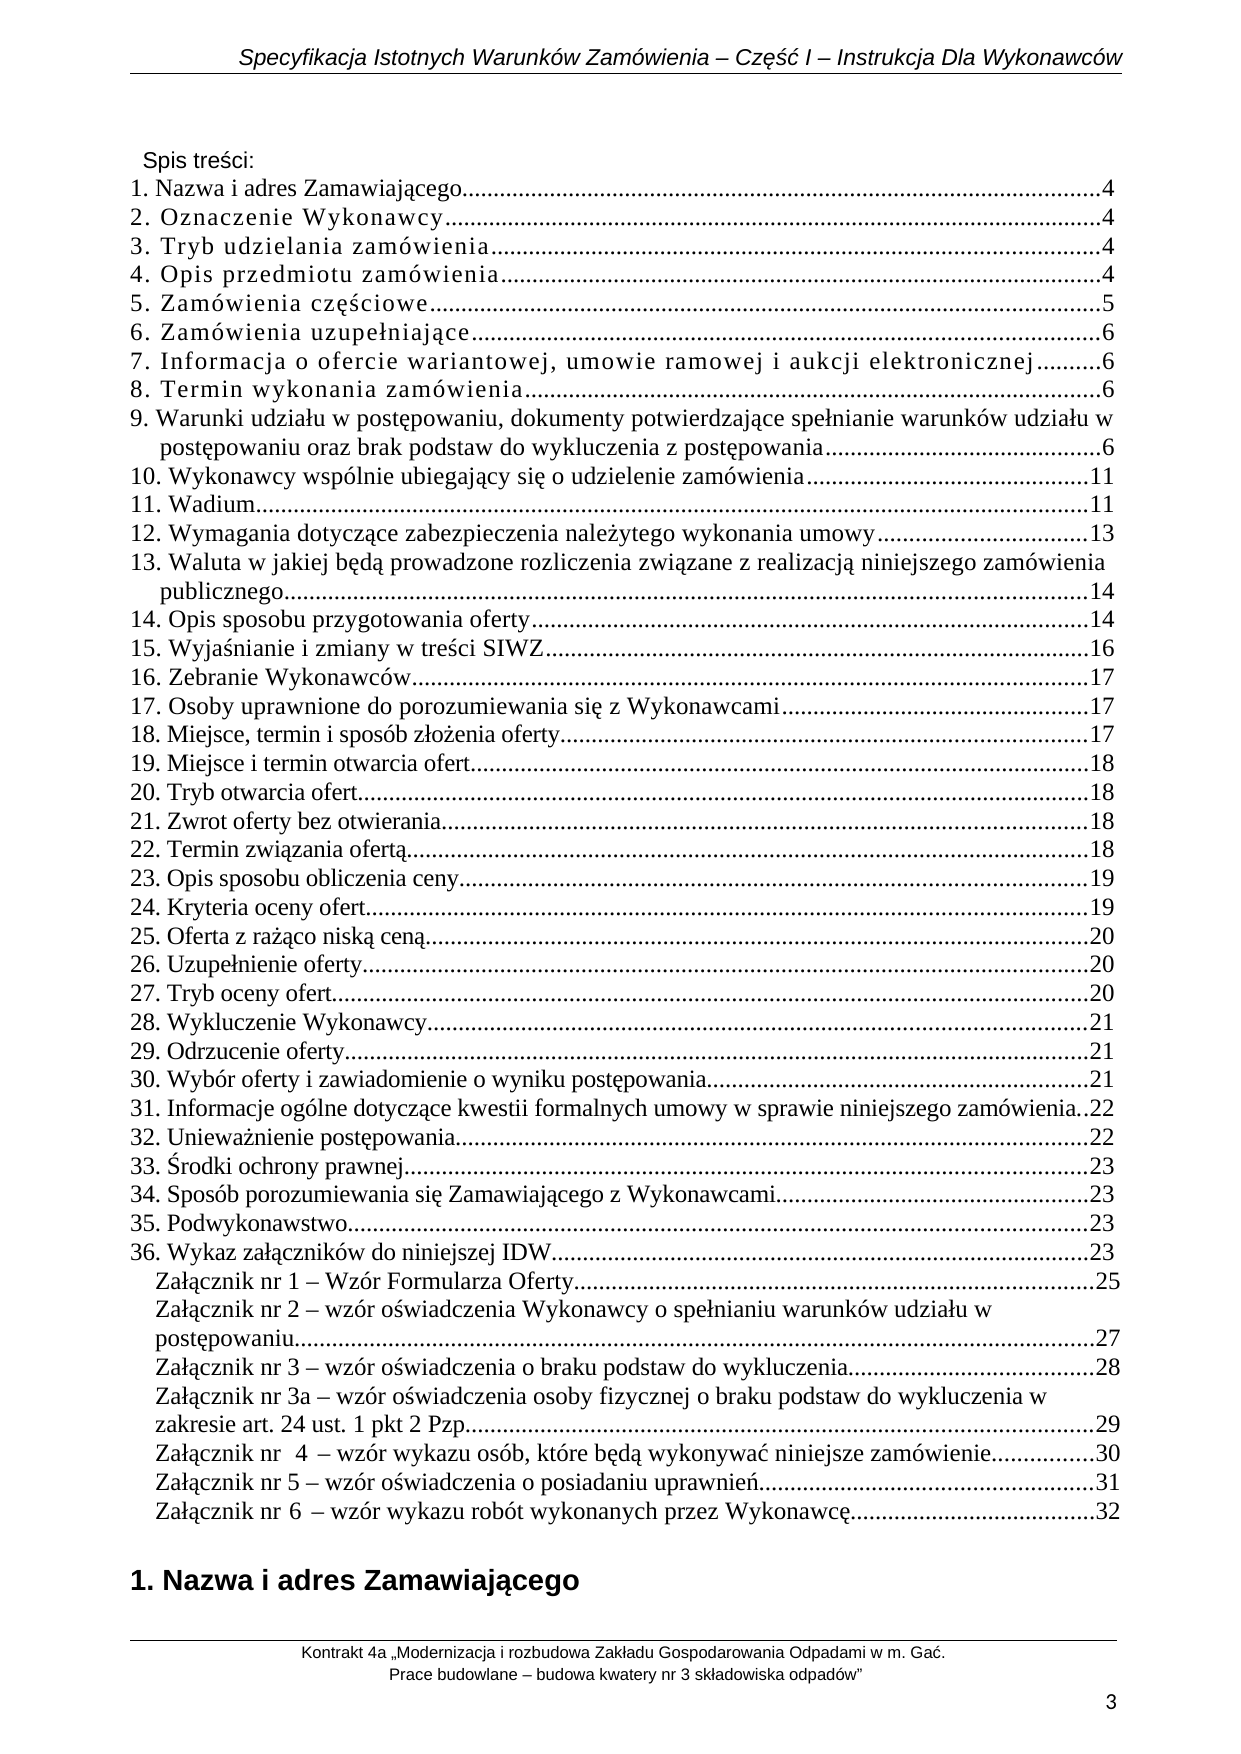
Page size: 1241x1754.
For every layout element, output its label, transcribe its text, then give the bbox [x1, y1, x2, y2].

text 15. Wyjaśnianie i zmiany w treści SIWZ 16 [130, 633, 1122, 662]
text 25. Oferta z rażąco niską ceną 20 [130, 921, 1122, 949]
text 9. Warunki udziału w postępowaniu, dokumenty potwierdzające spełnianie warunków udziału w postępowaniu oraz brak podstaw do wykluczenia z postępowania 6 [130, 403, 1122, 461]
text 1. Nazwa i adres Zamawiającego 4 [130, 173, 1122, 202]
text 35. Podwykonawstwo 23 [130, 1208, 1122, 1237]
text 7. Informacja o ofercie wariantowej, umowie ramowej i aukcji elektronicznej 6 [130, 346, 1122, 374]
text 13. Waluta w jakiej będą prowadzone rozliczenia związane z realizacją niniejszego zamówienia publicznego 14 [130, 547, 1122, 604]
text 14. Opis sposobu przygotowania oferty 14 [130, 604, 1122, 633]
text 6. Zamówienia uzupełniające 6 [130, 317, 1122, 346]
text Załącznik nr 3 – wzór oświadczenia o braku podstaw do wykluczenia 28 [155, 1352, 1122, 1381]
text 24. Kryteria oceny ofert 19 [130, 892, 1122, 921]
text 30. Wybór oferty i zawiadomienie o wyniku postępowania 21 [130, 1064, 1122, 1093]
text 28. Wykluczenie Wykonawcy 21 [130, 1007, 1122, 1036]
text 32. Unieważnienie postępowania 22 [130, 1122, 1122, 1151]
text Załącznik nr 3a – wzór oświadczenia osoby fizycznej o braku podstaw do wykluczenia w zakresie art. 24 ust. 1 pkt 2 Pzp 29 [155, 1381, 1122, 1438]
text 2. Oznaczenie Wykonawcy 4 [130, 202, 1122, 231]
text 36. Wykaz załączników do niniejszej IDW 23 [130, 1237, 1122, 1266]
text 33. Środki ochrony prawnej 23 [130, 1151, 1122, 1179]
text Załącznik nr 4 – wzór wykazu osób, które będą wykonywać niniejsze zamówienie 30 [155, 1438, 1122, 1467]
text 12. Wymagania dotyczące zabezpieczenia należytego wykonania umowy 13 [130, 518, 1122, 547]
text 22. Termin związania ofertą 18 [130, 834, 1122, 863]
subtitle 1. Nazwa i adres Zamawiającego [130, 1563, 1122, 1597]
text 23. Opis sposobu obliczenia ceny 19 [130, 863, 1122, 892]
text 4. Opis przedmiotu zamówienia 4 [130, 259, 1122, 288]
text Załącznik nr 5 – wzór oświadczenia o posiadaniu uprawnień 31 [155, 1467, 1122, 1496]
text 11. Wadium 11 [130, 489, 1122, 518]
text 20. Tryb otwarcia ofert 18 [130, 777, 1122, 806]
text 34. Sposób porozumiewania się Zamawiającego z Wykonawcami 23 [130, 1179, 1122, 1208]
text Spis treści: [142, 147, 1124, 173]
text 27. Tryb oceny ofert 20 [130, 978, 1122, 1007]
text 19. Miejsce i termin otwarcia ofert 18 [130, 748, 1122, 777]
text Załącznik nr 1 – Wzór Formularza Oferty 25 [155, 1266, 1122, 1294]
text 8. Termin wykonania zamówienia 6 [130, 374, 1122, 403]
text 18. Miejsce, termin i sposób złożenia oferty 17 [130, 719, 1122, 748]
text 29. Odrzucenie oferty 21 [130, 1036, 1122, 1064]
text 3. Tryb udzielania zamówienia 4 [130, 231, 1122, 259]
text 31. Informacje ogólne dotyczące kwestii formalnych umowy w sprawie niniejszego zamówienia 22 [130, 1093, 1122, 1122]
text 5. Zamówienia częściowe 5 [130, 288, 1122, 317]
text 26. Uzupełnienie oferty 20 [130, 949, 1122, 978]
text 10. Wykonawcy wspólnie ubiegający się o udzielenie zamówienia 11 [130, 461, 1122, 489]
text Załącznik nr 6 – wzór wykazu robót wykonanych przez Wykonawcę 32 [155, 1496, 1122, 1524]
text 16. Zebranie Wykonawców 17 [130, 662, 1122, 691]
text 21. Zwrot oferty bez otwierania 18 [130, 806, 1122, 834]
text Załącznik nr 2 – wzór oświadczenia Wykonawcy o spełnianiu warunków udziału w postępowaniu 27 [155, 1294, 1122, 1352]
text 17. Osoby uprawnione do porozumiewania się z Wykonawcami 17 [130, 691, 1122, 719]
